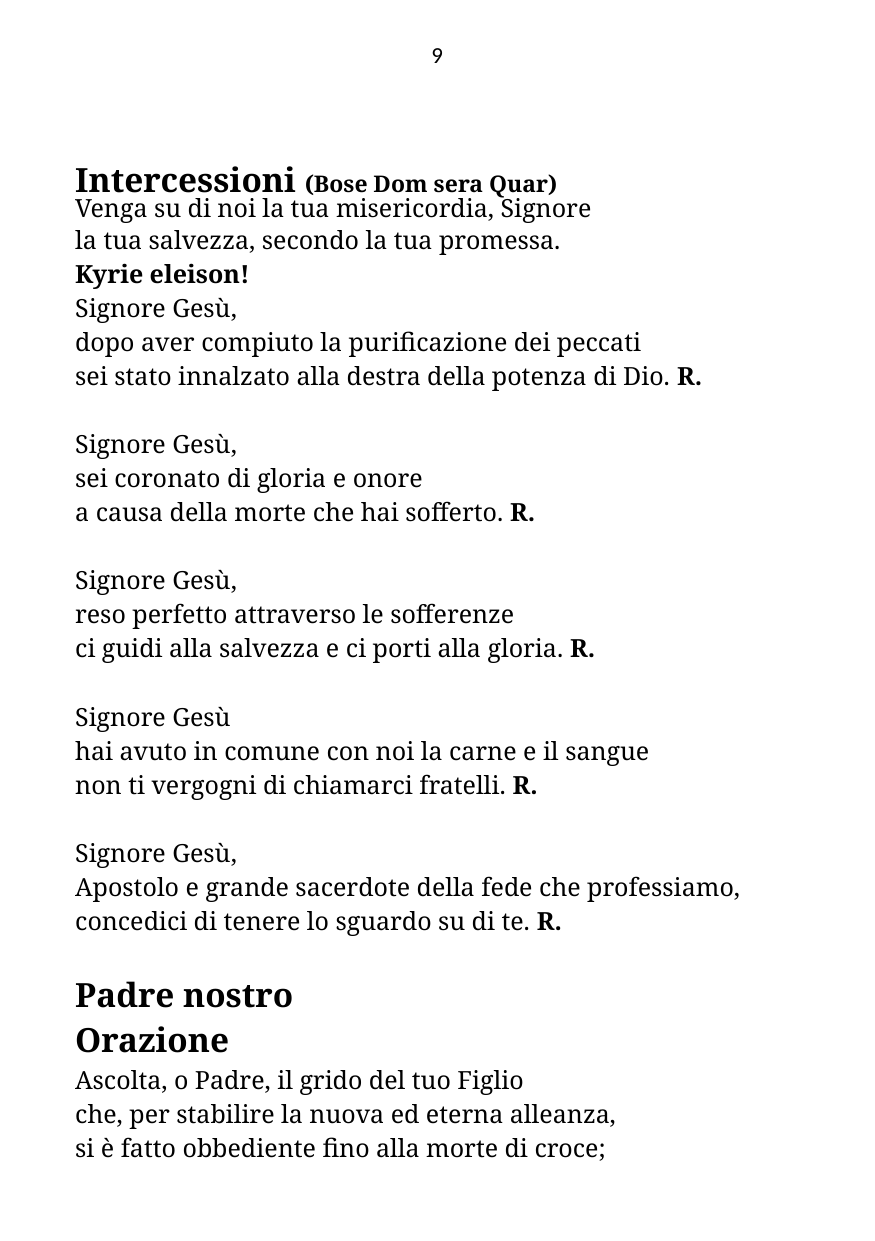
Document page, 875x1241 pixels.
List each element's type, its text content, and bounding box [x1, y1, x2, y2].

text Signore Gesù, [75, 836, 799, 869]
text sei coronato di gloria e onore [75, 461, 799, 495]
text a causa della morte che hai sofferto. R. [75, 495, 799, 529]
text dopo aver compiuto la purificazione dei peccati [75, 324, 799, 359]
text Signore Gesù, [75, 291, 799, 324]
text Kyrie eleison! [75, 256, 799, 291]
text Signore Gesù, [75, 427, 799, 461]
text Padre nostro Orazione Ascolta, o Padre, il grido del tuo Figlio [75, 938, 799, 1097]
text hai avuto in comune con noi la carne e il sangue [75, 733, 799, 767]
text la tua salvezza, secondo la tua promessa. [75, 222, 799, 256]
text Apostolo e grande sacerdote della fede che professiamo, [75, 869, 799, 904]
text Intercessioni (Bose Dom sera Quar) Venga su di noi la tua misericordia, Signore [75, 172, 799, 222]
text non ti vergogni di chiamarci fratelli. R. [75, 767, 799, 801]
text reso perfetto attraverso le sofferenze [75, 597, 799, 631]
text Signore Gesù [75, 699, 799, 733]
text si è fatto obbediente fino alla morte di croce; [75, 1131, 799, 1165]
text concedici di tenere lo sguardo su di te. R. [75, 904, 799, 938]
text ci guidi alla salvezza e ci porti alla gloria. R. [75, 631, 799, 665]
text sei stato innalzato alla destra della potenza di Dio. R. [75, 359, 799, 393]
text che, per stabilire la nuova ed eterna alleanza, [75, 1097, 799, 1131]
text Signore Gesù, [75, 563, 799, 597]
